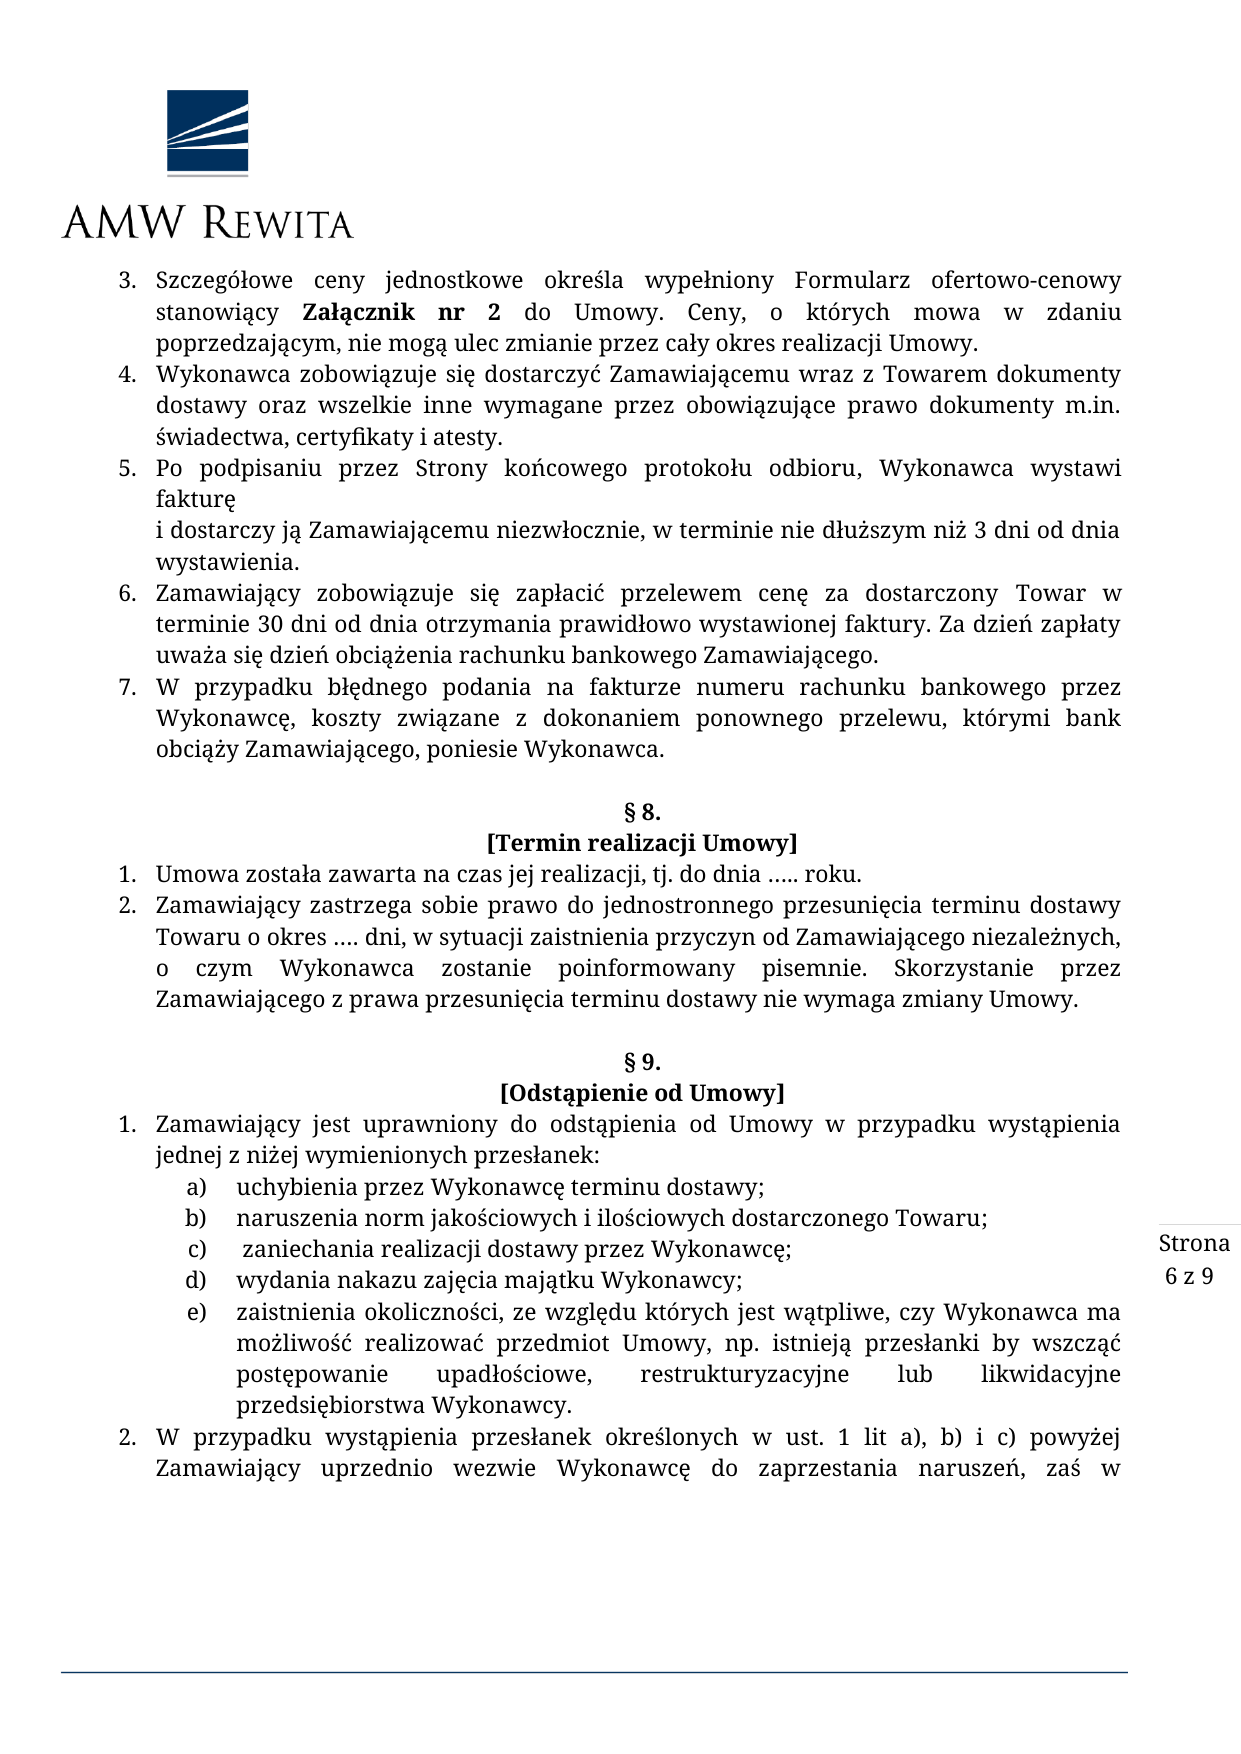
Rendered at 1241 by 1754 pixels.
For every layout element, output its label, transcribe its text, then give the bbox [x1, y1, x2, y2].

list Szczegółowe ceny jednostkowe określa wypełniony Formularz ofertowo-cenowy stanowiący Załącznik nr 2 do Umowy. Ceny, o których mowa w zdaniu poprzedzającym, nie mogą ulec zmianie przez cały okres realizacji Umowy. [118, 264, 1122, 358]
list W przypadku błędnego podania na fakturze numeru rachunku bankowego przez Wykonawcę, koszty związane z dokonaniem ponownego przelewu, którymi bank obciąży Zamawiającego, poniesie Wykonawca. [118, 671, 1122, 764]
list zaniechania realizacji dostawy przez Wykonawcę; [207, 1233, 1122, 1264]
list Po podpisaniu przez Strony końcowego protokołu odbioru, Wykonawca wystawi fakturę i dostarczy ją Zamawiającemu niezwłocznie, w terminie nie dłuższym niż 3 dni od dnia wystawienia. [118, 452, 1122, 577]
list zaistnienia okoliczności, ze względu których jest wątpliwe, czy Wykonawca ma możliwość realizować przedmiot Umowy, np. istnieją przesłanki by wszcząć postępowanie upadłościowe, restrukturyzacyjne lub likwidacyjne przedsiębiorstwa Wykonawcy. [207, 1296, 1122, 1421]
text § 9. [162, 1046, 1122, 1077]
list Zamawiający zobowiązuje się zapłacić przelewem cenę za dostarczony Towar w terminie 30 dni od dnia otrzymania prawidłowo wystawionej faktury. Za dzień zapłaty uważa się dzień obciążenia rachunku bankowego Zamawiającego. [118, 577, 1122, 671]
list wydania nakazu zajęcia majątku Wykonawcy; [207, 1264, 1122, 1296]
list Zamawiający zastrzega sobie prawo do jednostronnego przesunięcia terminu dostawy Towaru o okres …. dni, w sytuacji zaistnienia przyczyn od Zamawiającego niezależnych, o czym Wykonawca zostanie poinformowany pisemnie. Skorzystanie przez Zamawiającego z prawa przesunięcia terminu dostawy nie wymaga zmiany Umowy. [118, 889, 1122, 1014]
list Wykonawca zobowiązuje się dostarczyć Zamawiającemu wraz z Towarem dokumenty dostawy oraz wszelkie inne wymagane przez obowiązujące prawo dokumenty m.in. świadectwa, certyfikaty i atesty. [118, 358, 1122, 452]
list naruszenia norm jakościowych i ilościowych dostarczonego Towaru; [207, 1202, 1122, 1233]
list Umowa została zawarta na czas jej realizacji, tj. do dnia ….. roku. [118, 858, 1122, 889]
list Zamawiający jest uprawniony do odstąpienia od Umowy w przypadku wystąpienia jednej z niżej wymienionych przesłanek: [118, 1108, 1122, 1171]
picture [0, 1, 1217, 1754]
text [Odstąpienie od Umowy] [162, 1077, 1122, 1108]
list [118, 1421, 1122, 1483]
text [Termin realizacji Umowy] [162, 827, 1122, 858]
list uchybienia przez Wykonawcę terminu dostawy; [207, 1171, 1122, 1202]
text § 8. [162, 796, 1122, 827]
